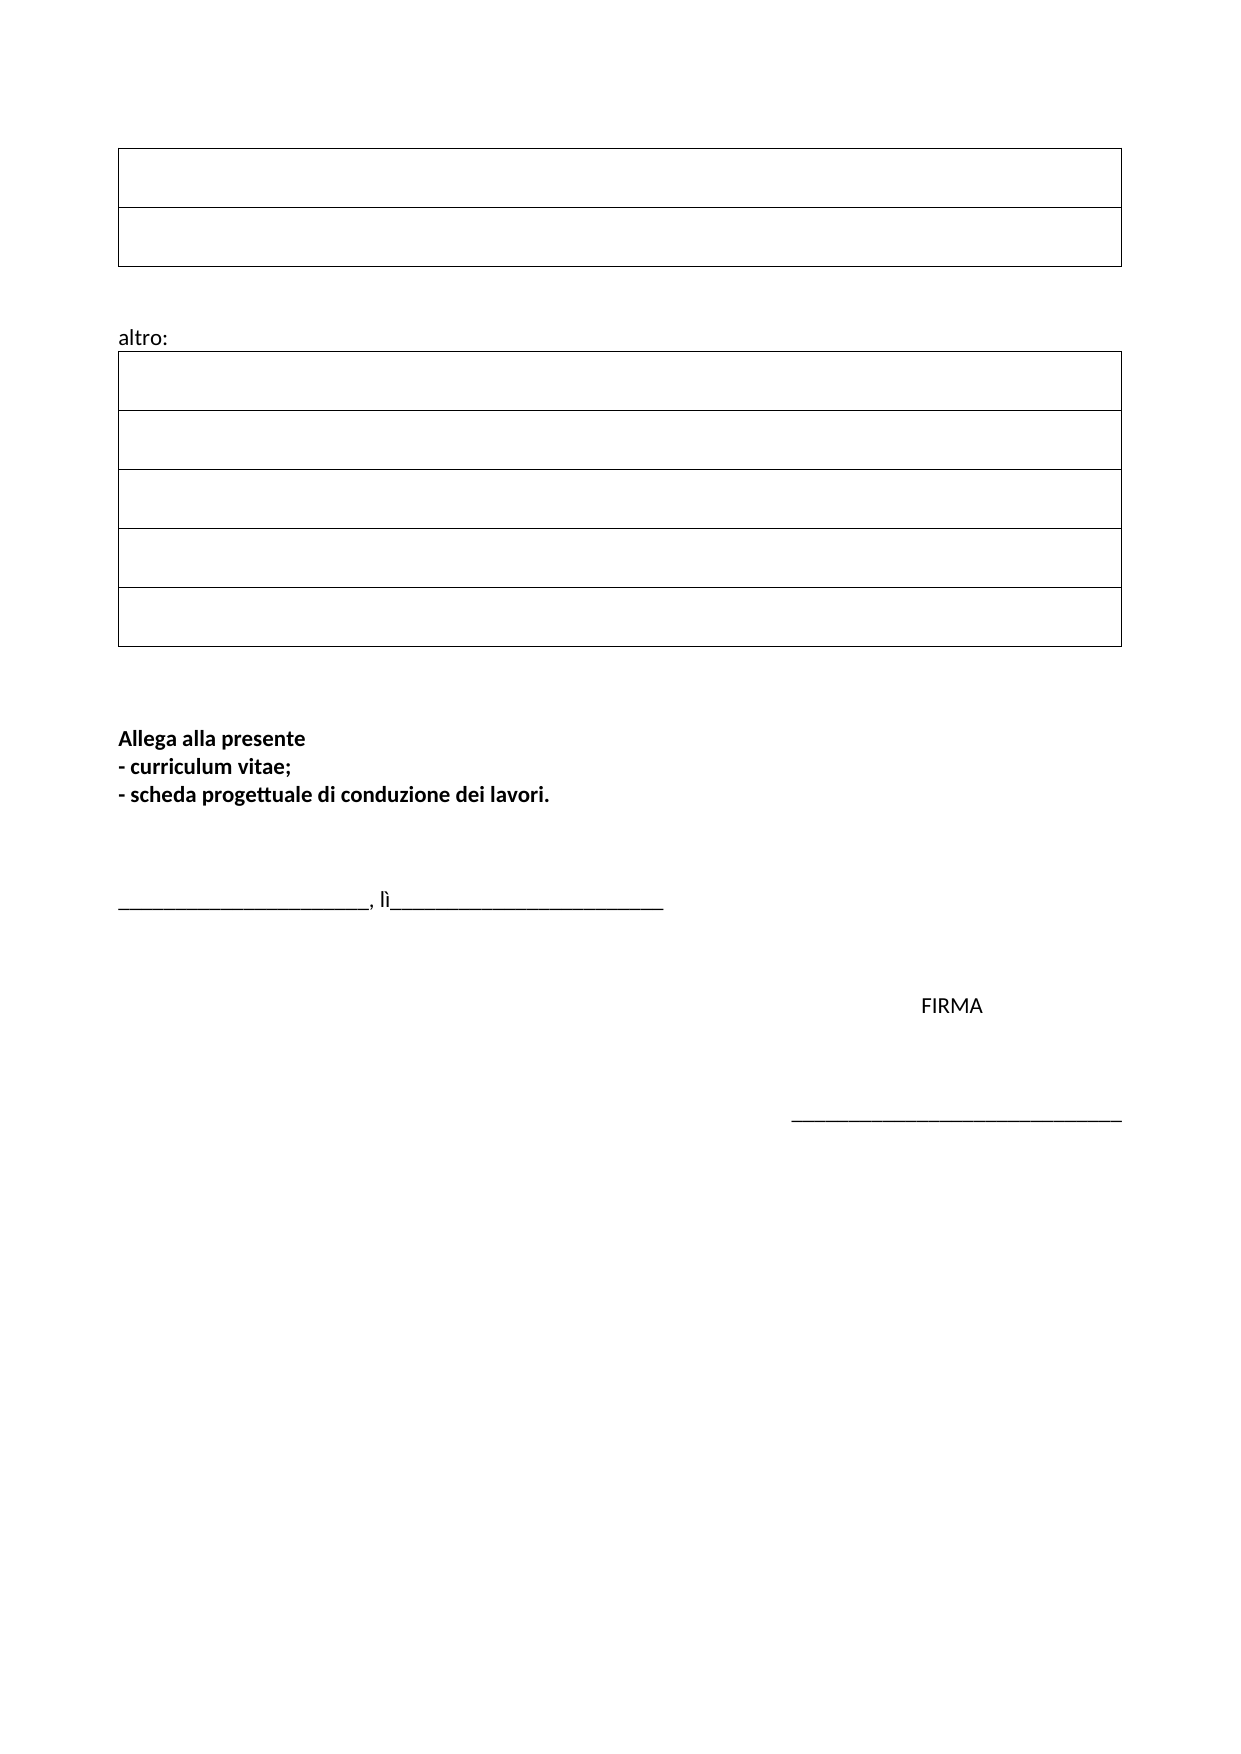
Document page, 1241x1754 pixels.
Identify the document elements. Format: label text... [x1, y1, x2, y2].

text Allega alla presente [118, 724, 1122, 752]
table_cell [119, 529, 1121, 587]
text ______________________, lì________________________ [118, 885, 1122, 913]
table_cell [119, 208, 1121, 266]
text - curriculum vitae; [118, 752, 1122, 780]
table_cell [119, 411, 1121, 469]
table_cell [119, 470, 1121, 528]
text _____________________________ [118, 1097, 1122, 1125]
text FIRMA [708, 991, 1122, 1019]
table_header [119, 352, 1121, 410]
text altro: [118, 323, 1122, 351]
text - scheda progettuale di conduzione dei lavori. [118, 780, 1122, 808]
table_cell [119, 149, 1121, 207]
table_cell [119, 588, 1121, 646]
